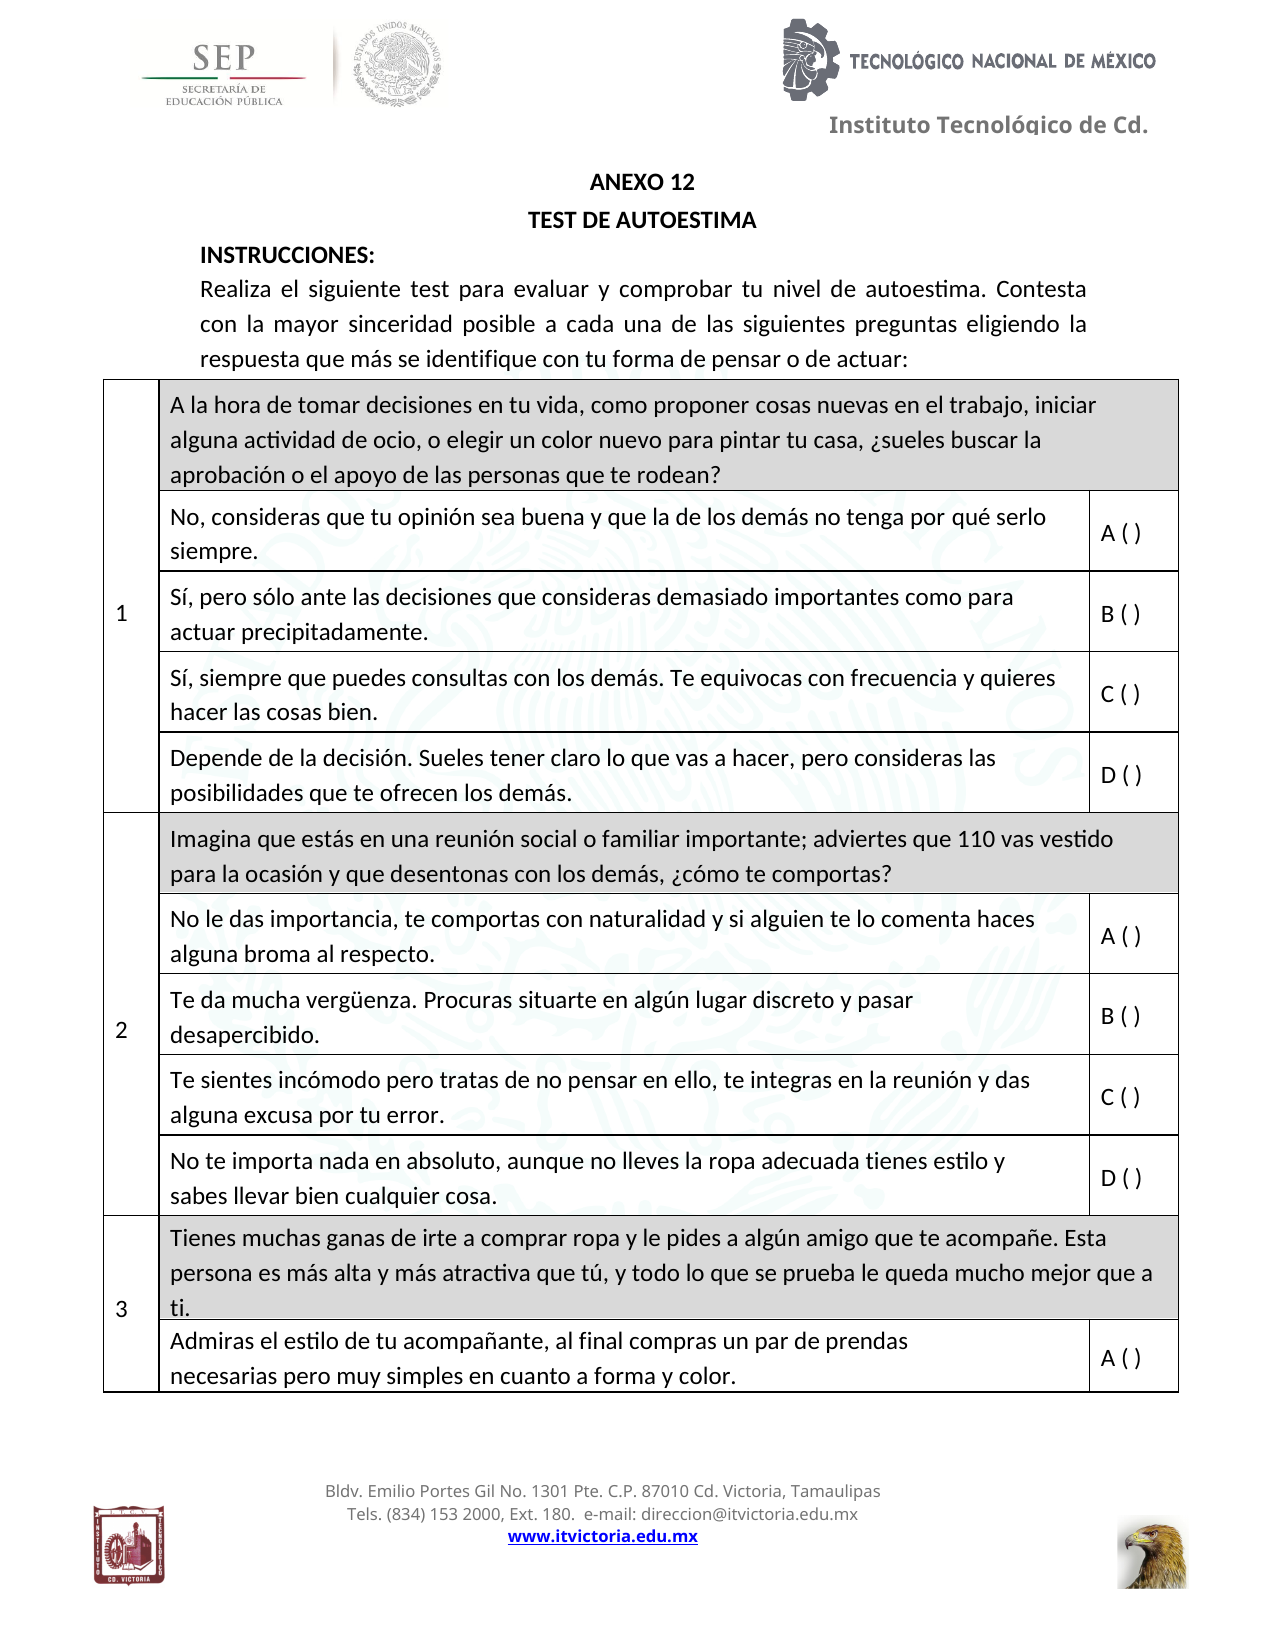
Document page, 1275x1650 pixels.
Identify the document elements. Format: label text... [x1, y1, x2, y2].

table_cell A ( ) [1090, 1320, 1178, 1391]
table_cell 3 [104, 1216, 158, 1391]
table_cell No le das importancia, te comportas con naturalidad y si alguien te lo comenta haces alguna broma al respecto. [160, 894, 1089, 973]
table_cell 2 [104, 813, 158, 1215]
table_cell B ( ) [1090, 572, 1178, 651]
table_cell Imagina que estás en una reunión social o familiar importante; adviertes que 110 vas vestido para la ocasión y que desentonas con los demás, ¿cómo te comportas? [160, 813, 1178, 892]
table_cell B ( ) [1090, 974, 1178, 1054]
table_cell Depende de la decisión. Sueles tener claro lo que vas a hacer, pero consideras las posibilidades que te ofrecen los demás. [160, 733, 1089, 812]
table_cell Te da mucha vergüenza. Procuras situarte en algún lugar discreto y pasar desapercibido. [160, 974, 1089, 1054]
table_cell C ( ) [1090, 652, 1178, 731]
table_cell Te sientes incómodo pero tratas de no pensar en ello, te integras en la reunión y das alguna excusa por tu error. [160, 1055, 1089, 1134]
table_cell C ( ) [1090, 1055, 1178, 1134]
table_cell Tienes muchas ganas de irte a comprar ropa y le pides a algún amigo que te acompañe. Esta persona es más alta y más atractiva que tú, y todo lo que se prueba le queda mucho mejor que a ti. [160, 1216, 1178, 1318]
text TEST DE AUTOESTIMA [177, 204, 1107, 234]
table_cell Admiras el estilo de tu acompañante, al final compras un par de prendas necesarias pero muy simples en cuanto a forma y color. [160, 1320, 1089, 1391]
table_header 1 [104, 380, 158, 812]
text Realiza el siguiente test para evaluar y comprobar tu nivel de autoestima. Contesta con la mayor sinceridad posible a cada una de las siguientes preguntas eligiendo la respuesta que más se identifique con tu forma de pensar o de actuar: [200, 273, 1087, 374]
picture [174, 352, 1089, 379]
table_cell No te importa nada en absoluto, aunque no lleves la ropa adecuada tienes estilo y sabes llevar bien cualquier cosa. [160, 1136, 1089, 1215]
table_cell Sí, siempre que puedes consultas con los demás. Te equivocas con frecuencia y quieres hacer las cosas bien. [160, 652, 1089, 731]
text ANEXO 12 [177, 166, 1107, 196]
table_cell D ( ) [1090, 1136, 1178, 1215]
table_cell No, consideras que tu opinión sea buena y que la de los demás no tenga por qué serlo siempre. [160, 491, 1089, 570]
table_cell A ( ) [1090, 894, 1178, 973]
text INSTRUCCIONES: [200, 239, 502, 269]
table_cell Sí, pero sólo ante las decisiones que consideras demasiado importantes como para actuar precipitadamente. [160, 572, 1089, 651]
table_cell D ( ) [1090, 733, 1178, 812]
picture [129, 19, 449, 107]
table_cell A ( ) [1090, 491, 1178, 570]
table_header A la hora de tomar decisiones en tu vida, como proponer cosas nuevas en el trabajo, iniciar alguna actividad de ocio, o elegir un color nuevo para pintar tu casa, ¿sueles buscar la aprobación o el apoyo de las personas que te rodean? [160, 380, 1178, 490]
picture [1117, 1515, 1190, 1589]
